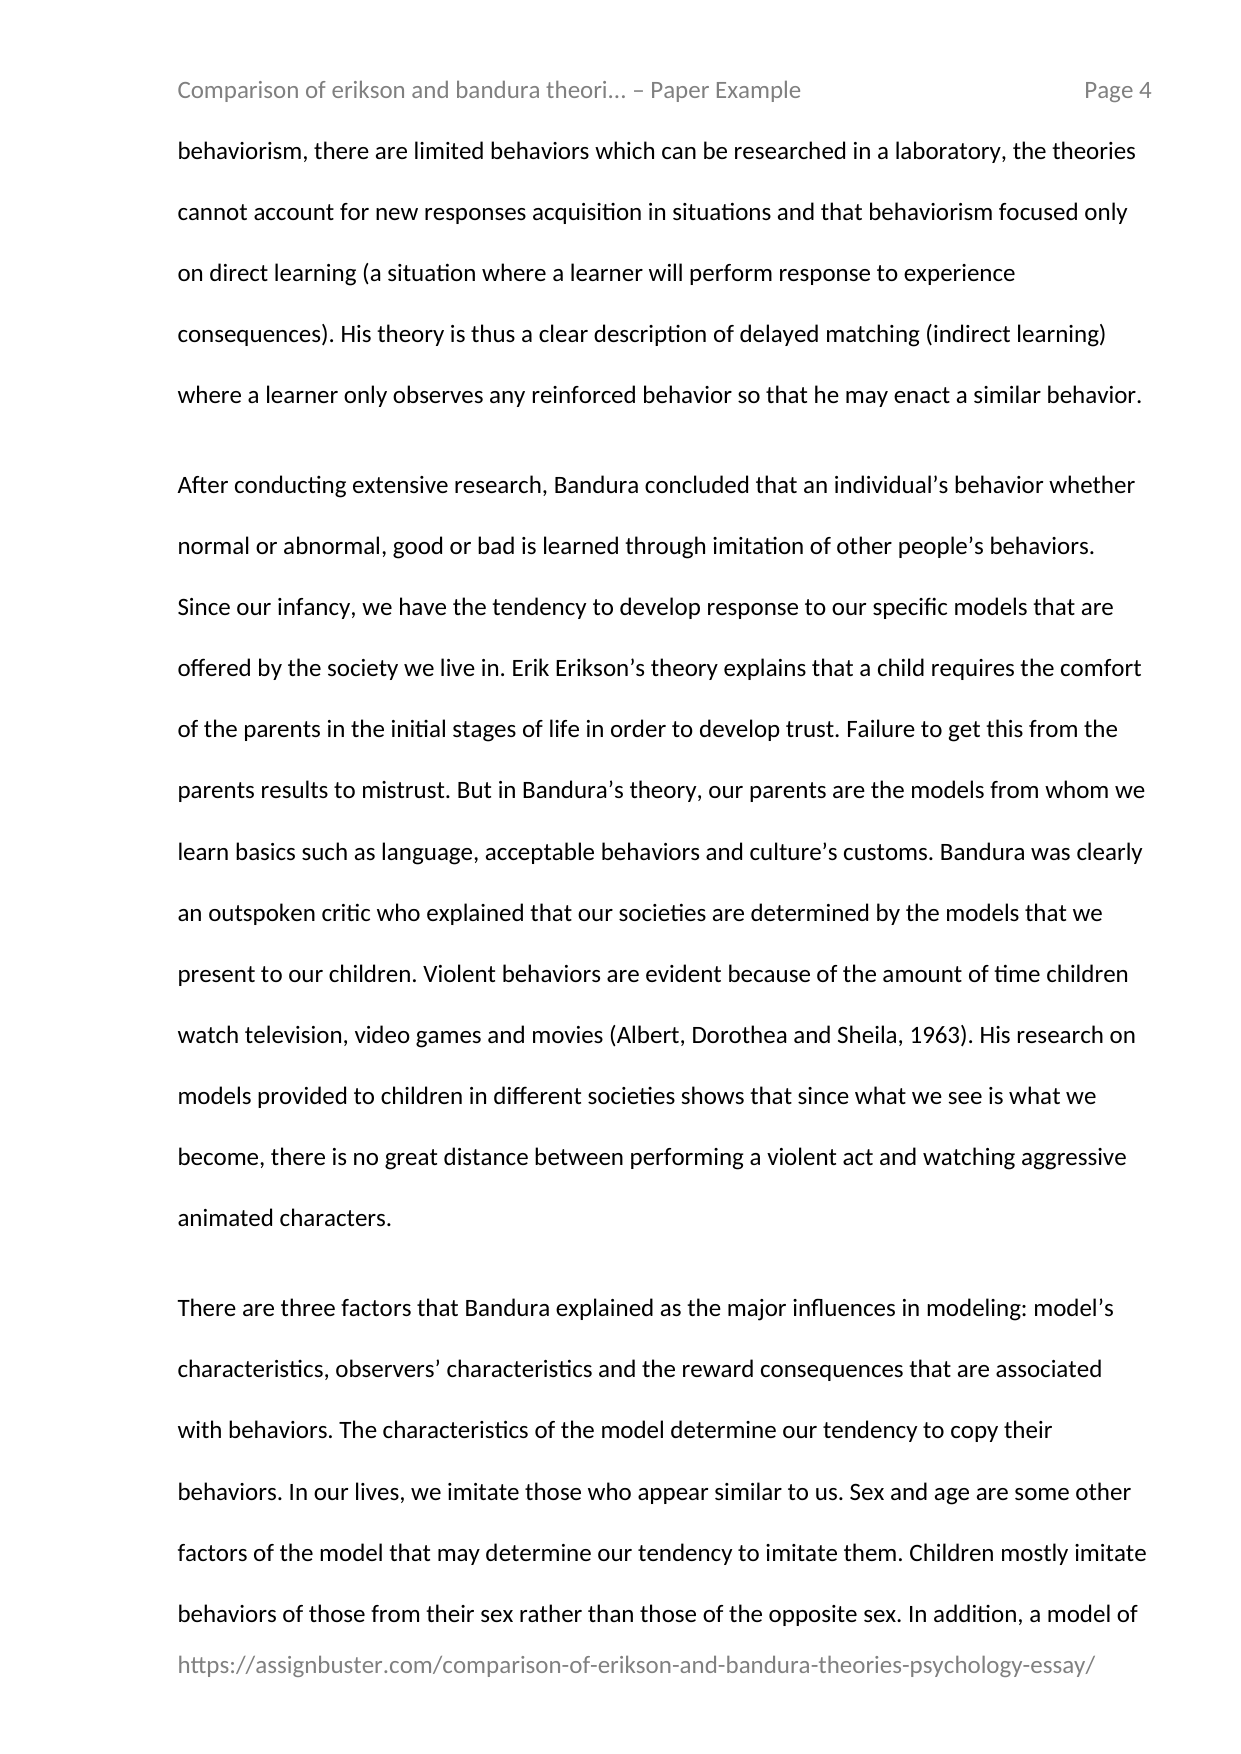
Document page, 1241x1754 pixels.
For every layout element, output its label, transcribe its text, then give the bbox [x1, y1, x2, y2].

text After conducting extensive research, Bandura concluded that an individual’s behavior whether normal or abnormal, good or bad is learned through imitation of other people’s behaviors. Since our infancy, we have the tendency to develop response to our specific models that are offered by the society we live in. Erik Erikson’s theory explains that a child requires the comfort of the parents in the initial stages of life in order to develop trust. Failure to get this from the parents results to mistrust. But in Bandura’s theory, our parents are the models from whom we learn basics such as language, acceptable behaviors and culture’s customs. Bandura was clearly an outspoken critic who explained that our societies are determined by the models that we present to our children. Violent behaviors are evident because of the amount of time children watch television, video games and movies (Albert, Dorothea and Sheila, 1963). His research on models provided to children in different societies shows that since what we see is what we become, there is no great distance between performing a violent act and watching aggressive animated characters. [177, 469, 1152, 1232]
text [177, 1292, 1152, 1628]
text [177, 135, 1152, 409]
